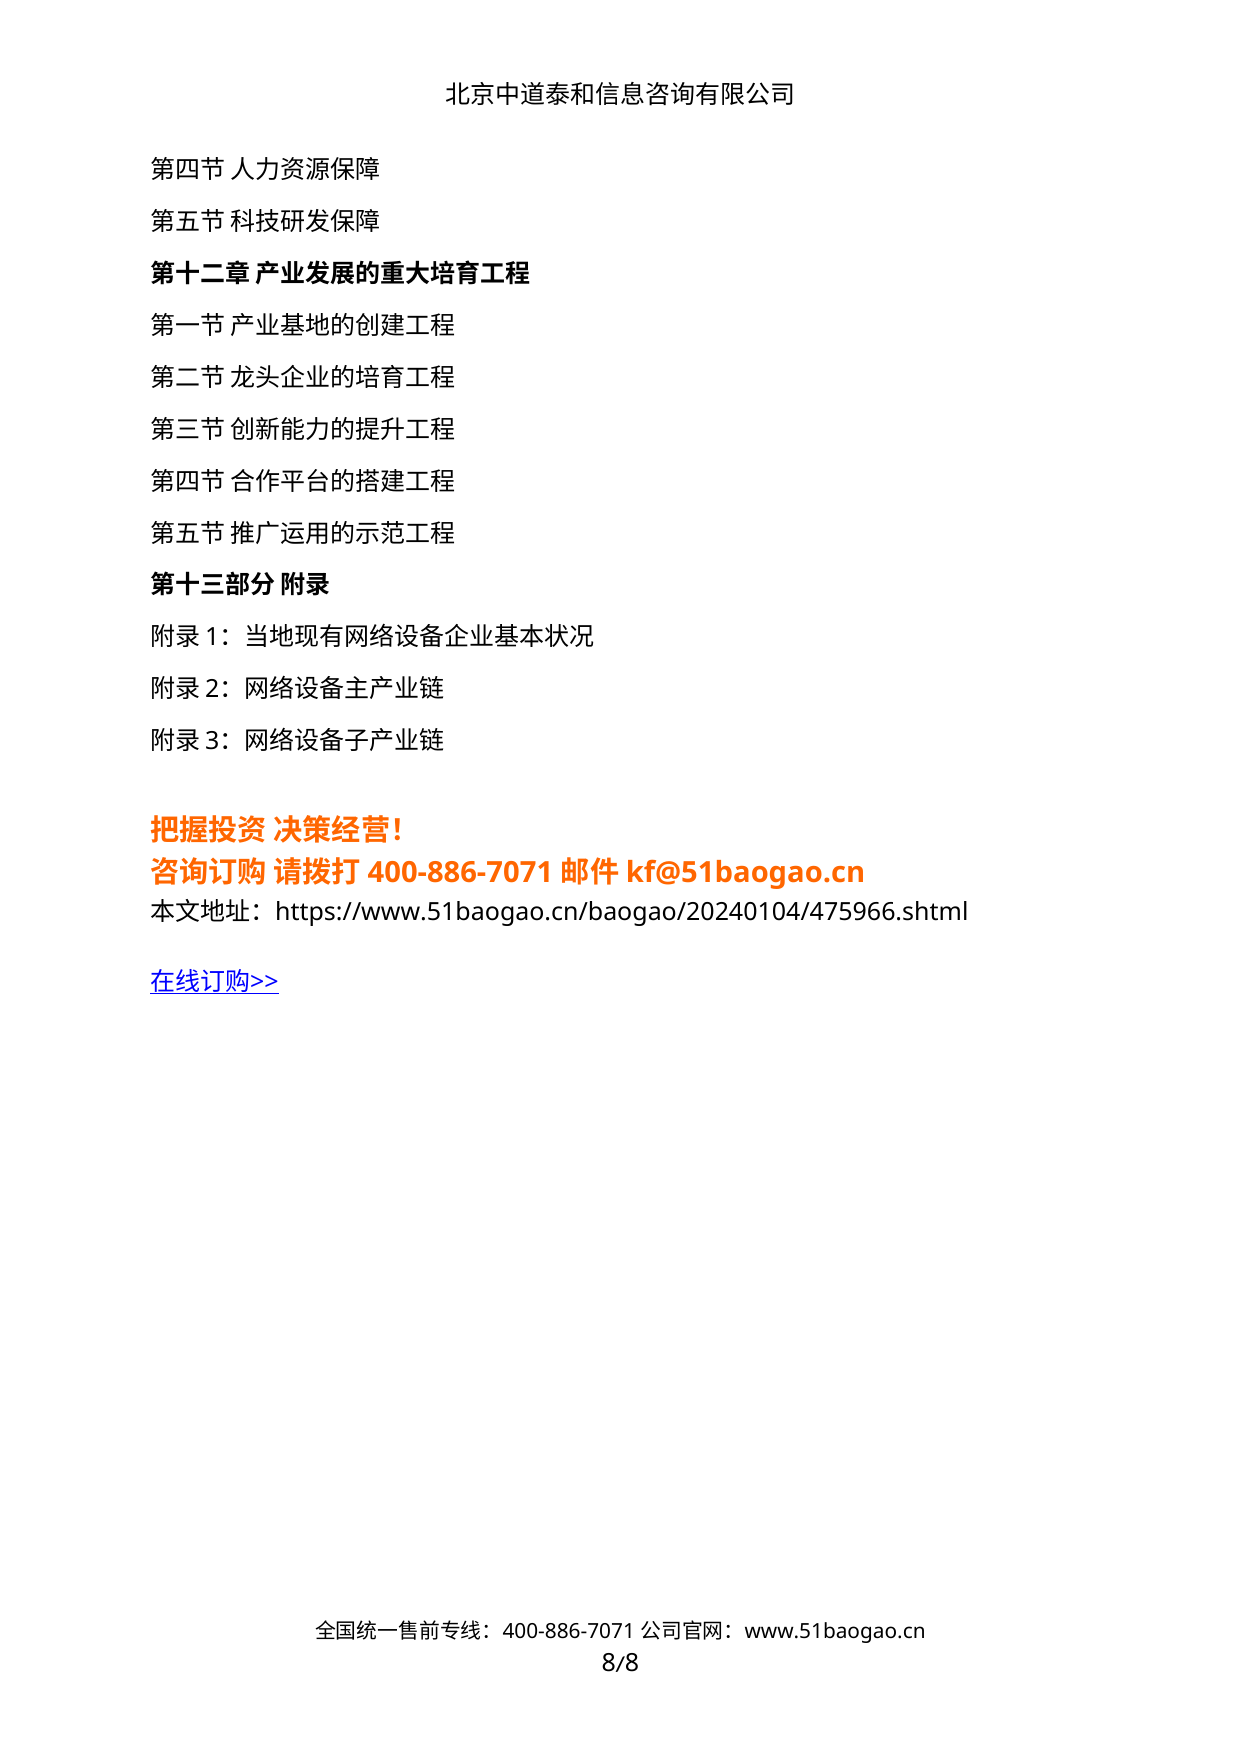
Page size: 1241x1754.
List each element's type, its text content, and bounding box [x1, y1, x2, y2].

text 第五节 科技研发保障 [150, 202, 1090, 238]
text 第三节 创新能力的提升工程 [150, 409, 1090, 446]
text 第二节 龙头企业的培育工程 [150, 357, 1090, 394]
text 附录2：网络设备主产业链 [150, 669, 1090, 705]
text 第四节 合作平台的搭建工程 [150, 461, 1090, 497]
text 附录1：当地现有网络设备企业基本状况 [150, 617, 1090, 653]
text 第四节 人力资源保障 [150, 150, 1090, 186]
text 第一节 产业基地的创建工程 [150, 306, 1090, 342]
text 第十二章 产业发展的重大培育工程 [150, 254, 1090, 290]
text 第五节 推广运用的示范工程 [150, 513, 1090, 549]
text 把握投资 决策经营！咨询订购 请拨打 400-886-7071 邮件 kf@51baogao.cn本文地址：https://www.51baogao.cn/baogao/20240104/475966.shtml [150, 772, 1090, 927]
text 在线订购>> [150, 927, 1090, 998]
text 第十三部分 附录 [150, 565, 1090, 601]
text 附录3：网络设备子产业链 [150, 721, 1090, 757]
